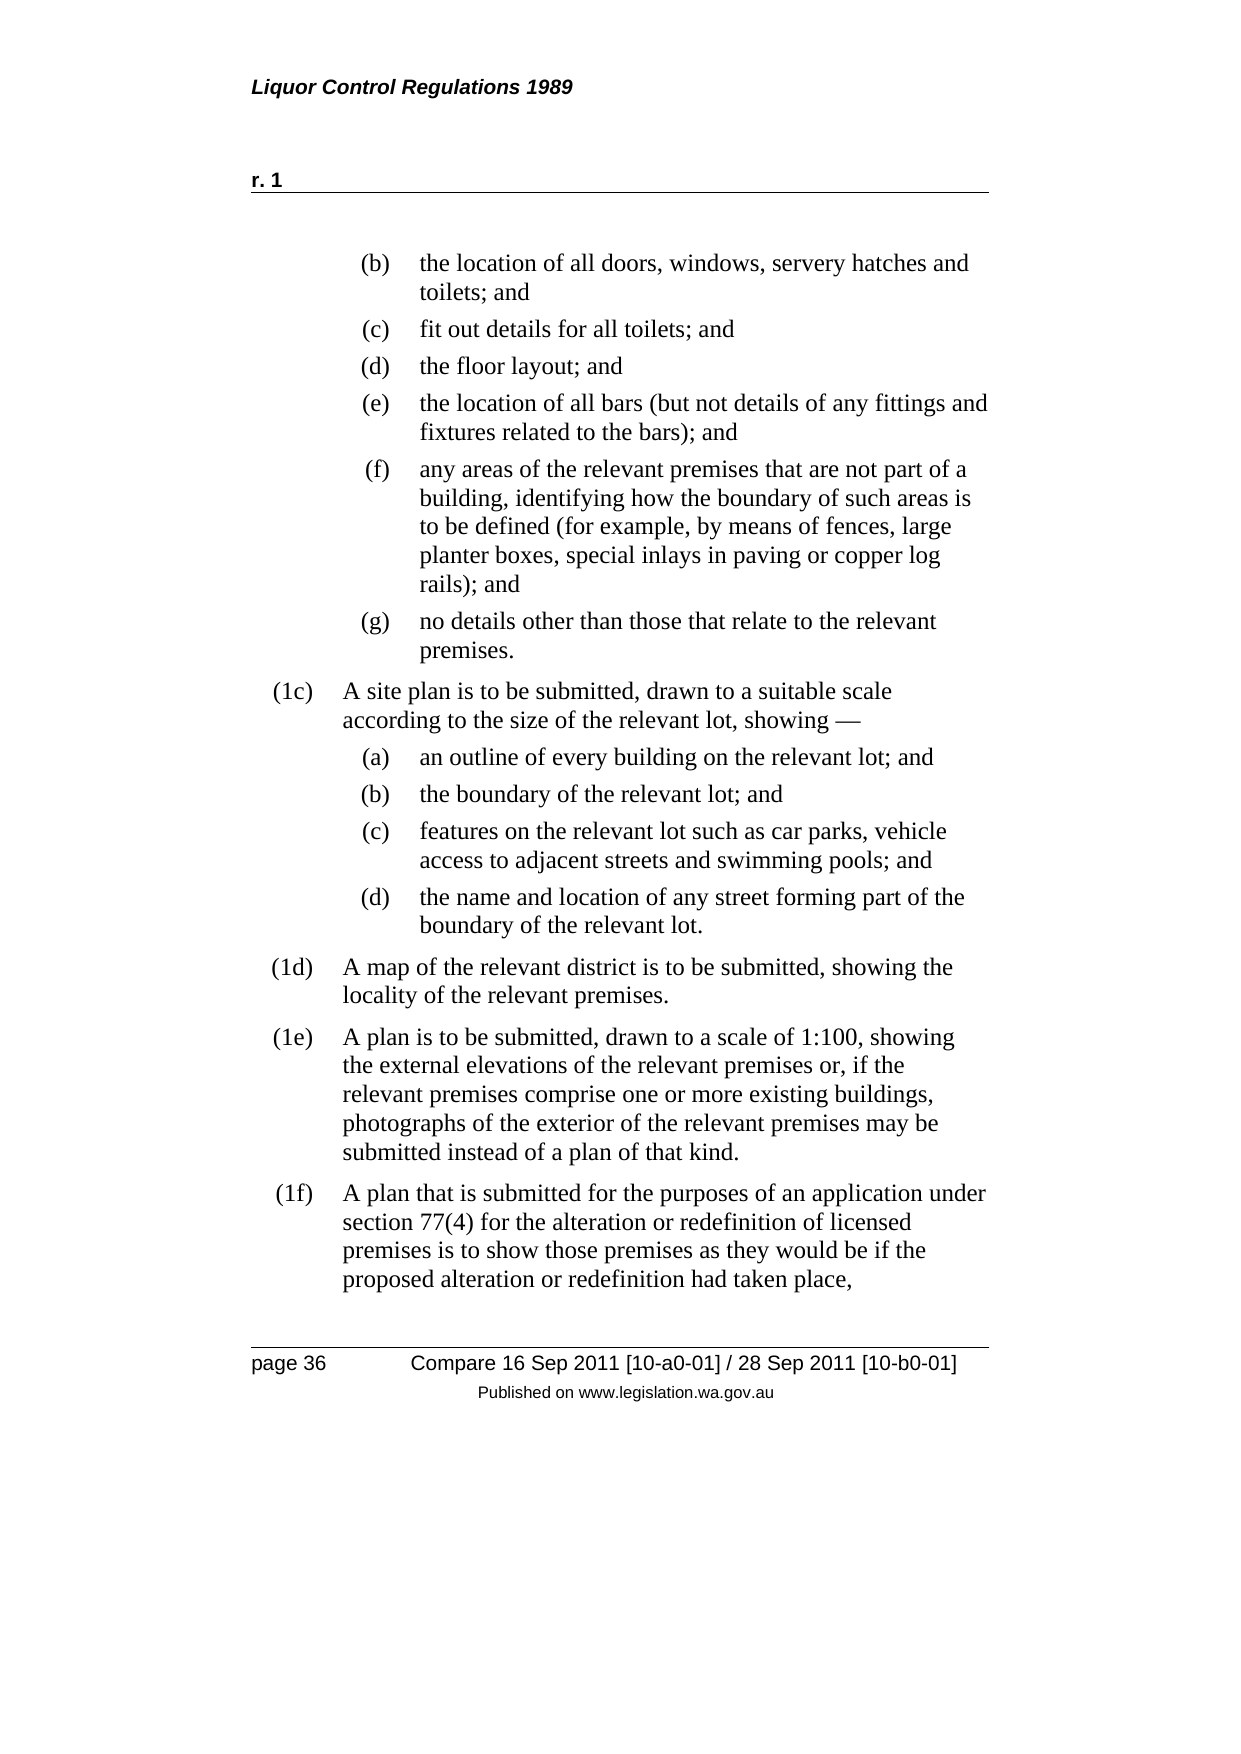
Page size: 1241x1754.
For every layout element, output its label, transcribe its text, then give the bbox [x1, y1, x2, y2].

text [251, 1178, 989, 1293]
text (1c) A site plan is to be submitted, drawn to a suitable scale according to the size of the relevant lot, showing — [251, 676, 989, 733]
text (g) no details other than those that relate to the relevant premises. [251, 606, 989, 663]
text (e) the location of all bars (but not details of any fittings and fixtures related to the bars); and [251, 388, 989, 446]
text (a) an outline of every building on the relevant lot; and [251, 742, 989, 771]
text (c) fit out details for all toilets; and [251, 314, 989, 343]
text (d) the name and location of any street forming part of the boundary of the relevant lot. [251, 882, 989, 939]
text (b) the location of all doors, windows, servery hatches and toilets; and [251, 248, 989, 306]
text (b) the boundary of the relevant lot; and [251, 779, 989, 808]
text (c) features on the relevant lot such as car parks, vehicle access to adjacent streets and swimming pools; and [251, 816, 989, 873]
text (f) any areas of the relevant premises that are not part of a building, identifying how the boundary of such areas is to be defined (for example, by means of fences, large planter boxes, special inlays in paving or copper log rails); and [251, 454, 989, 598]
text (1d) A map of the relevant district is to be submitted, showing the locality of the relevant premises. [251, 952, 989, 1009]
text (d) the floor layout; and [251, 351, 989, 380]
text (1e) A plan is to be submitted, drawn to a scale of 1:100, showing the external elevations of the relevant premises or, if the relevant premises comprise one or more existing buildings, photographs of the exterior of the relevant premises may be submitted instead of a plan of that kind. [251, 1022, 989, 1166]
